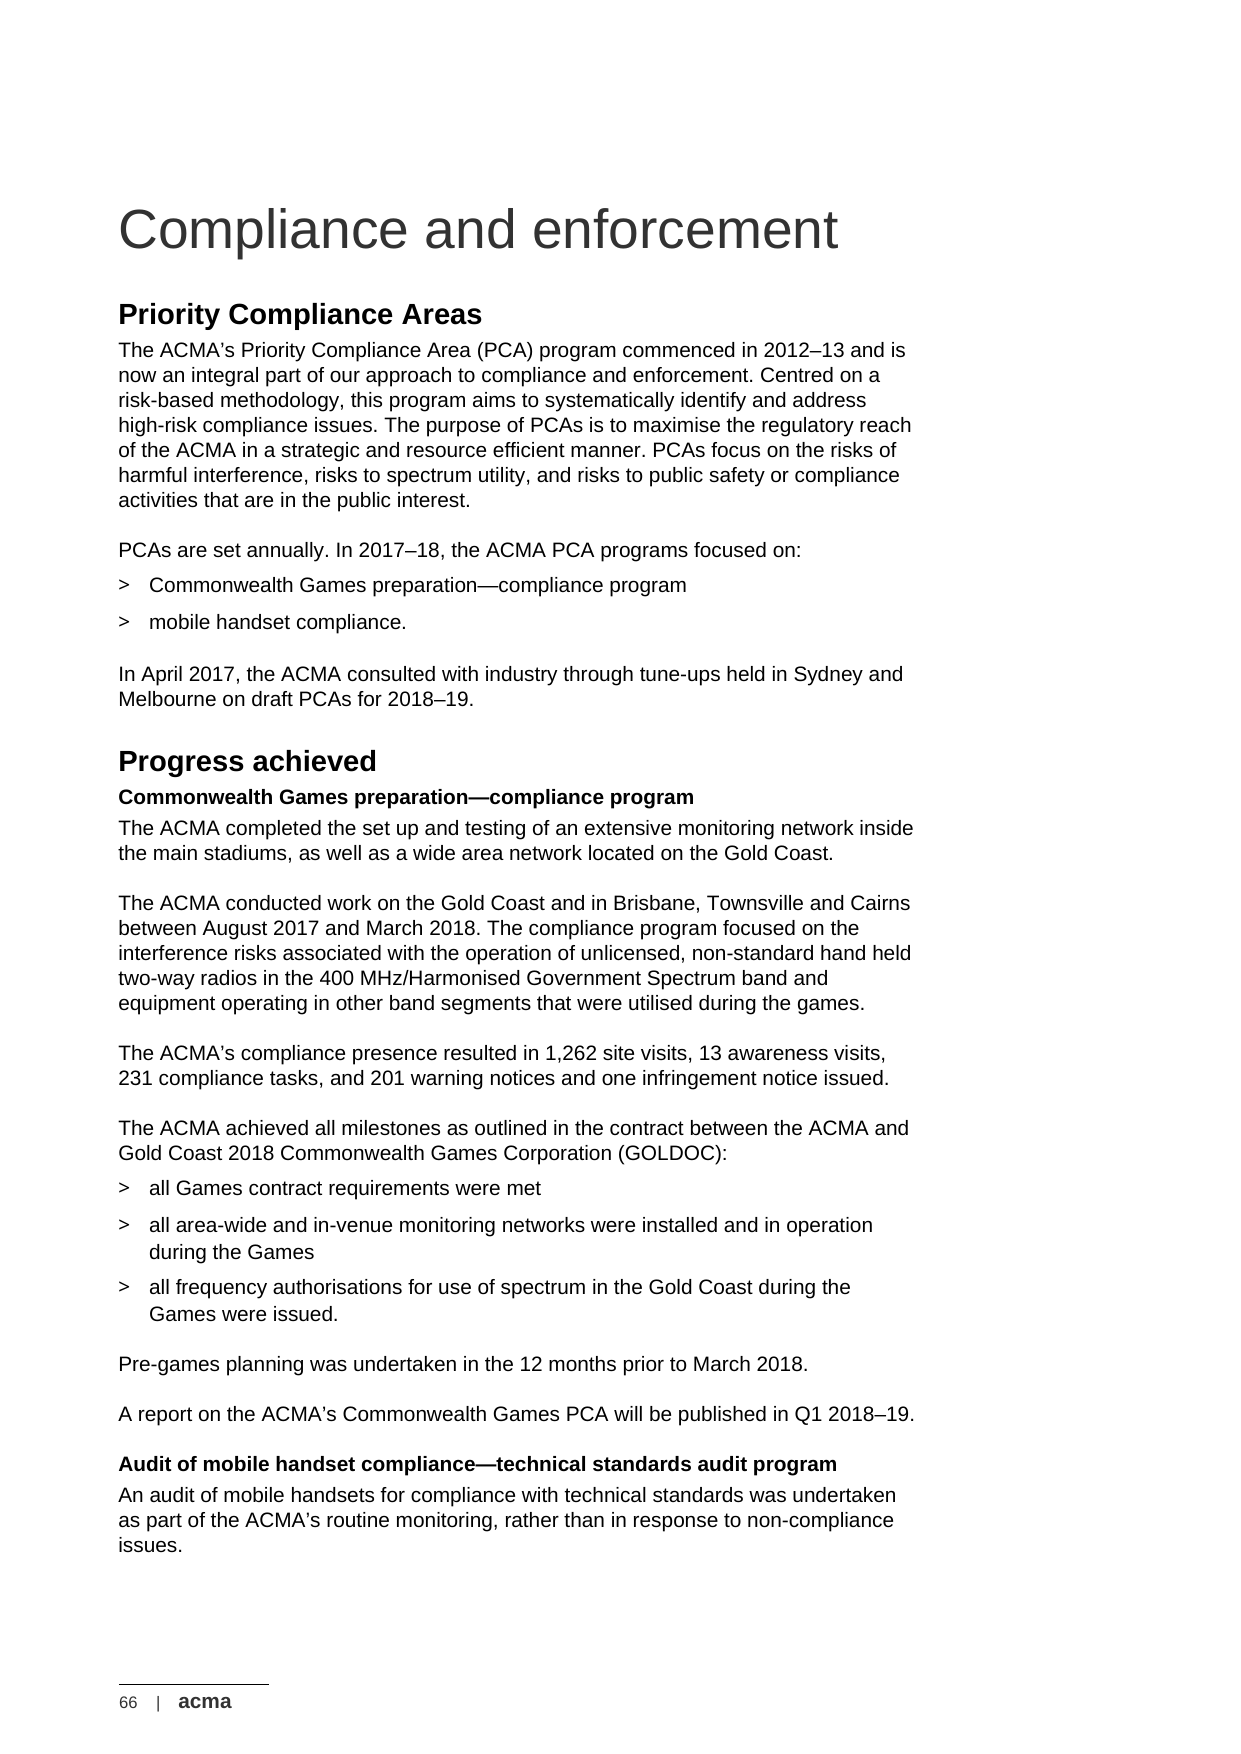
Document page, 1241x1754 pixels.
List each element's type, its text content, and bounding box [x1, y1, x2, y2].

subtitle Priority Compliance Areas [118, 297, 917, 331]
text The ACMA’s Priority Compliance Area (PCA) program commenced in 2012–13 and is now an integral part of our approach to compliance and enforcement. Centred on a risk-based methodology, this program aims to systematically identify and address high-risk compliance issues. The purpose of PCAs is to maximise the regulatory reach of the ACMA in a strategic and resource efficient manner. PCAs focus on the risks of harmful interference, risks to spectrum utility, and risks to public safety or compliance activities that are in the public interest. [118, 337, 917, 512]
list all Games contract requirements were met [118, 1173, 917, 1202]
subtitle Compliance and enforcement [118, 203, 917, 260]
subtitle Audit of mobile handset compliance—technical standards audit program [118, 1450, 917, 1475]
text The ACMA completed the set up and testing of an extensive monitoring network inside the main stadiums, as well as a wide area network located on the Gold Coast. [118, 815, 917, 865]
list all area-wide and in-venue monitoring networks were installed and in operation during the Games [118, 1210, 917, 1264]
text An audit of mobile handsets for compliance with technical standards was undertaken as part of the ACMA’s routine monitoring, rather than in response to non-compliance issues. [118, 1482, 917, 1557]
text Pre-games planning was undertaken in the 12 months prior to March 2018. [118, 1350, 917, 1375]
subtitle Commonwealth Games preparation—compliance program [118, 784, 917, 809]
text The ACMA conducted work on the Gold Coast and in Brisbane, Townsville and Cairns between August 2017 and March 2018. The compliance program focused on the interference risks associated with the operation of unlicensed, non-standard hand held two-way radios in the 400 MHz/Harmonised Government Spectrum band and equipment operating in other band segments that were utilised during the games. [118, 890, 917, 1015]
list all frequency authorisations for use of spectrum in the Gold Coast during the Games were issued. [118, 1272, 917, 1325]
text The ACMA’s compliance presence resulted in 1,262 site visits, 13 awareness visits, 231 compliance tasks, and 201 warning notices and one infringement notice issued. [118, 1040, 917, 1090]
text A report on the ACMA’s Commonwealth Games PCA will be published in Q1 2018–19. [118, 1400, 917, 1425]
text In April 2017, the ACMA consulted with industry through tune-ups held in Sydney and Melbourne on draft PCAs for 2018–19. [118, 661, 917, 711]
subtitle Progress achieved [118, 744, 917, 778]
list mobile handset compliance. [118, 607, 917, 636]
text PCAs are set annually. In 2017–18, the ACMA PCA programs focused on: [118, 537, 917, 562]
text The ACMA achieved all milestones as outlined in the contract between the ACMA and Gold Coast 2018 Commonwealth Games Corporation (GOLDOC): [118, 1115, 917, 1165]
list Commonwealth Games preparation—compliance program [118, 571, 917, 599]
